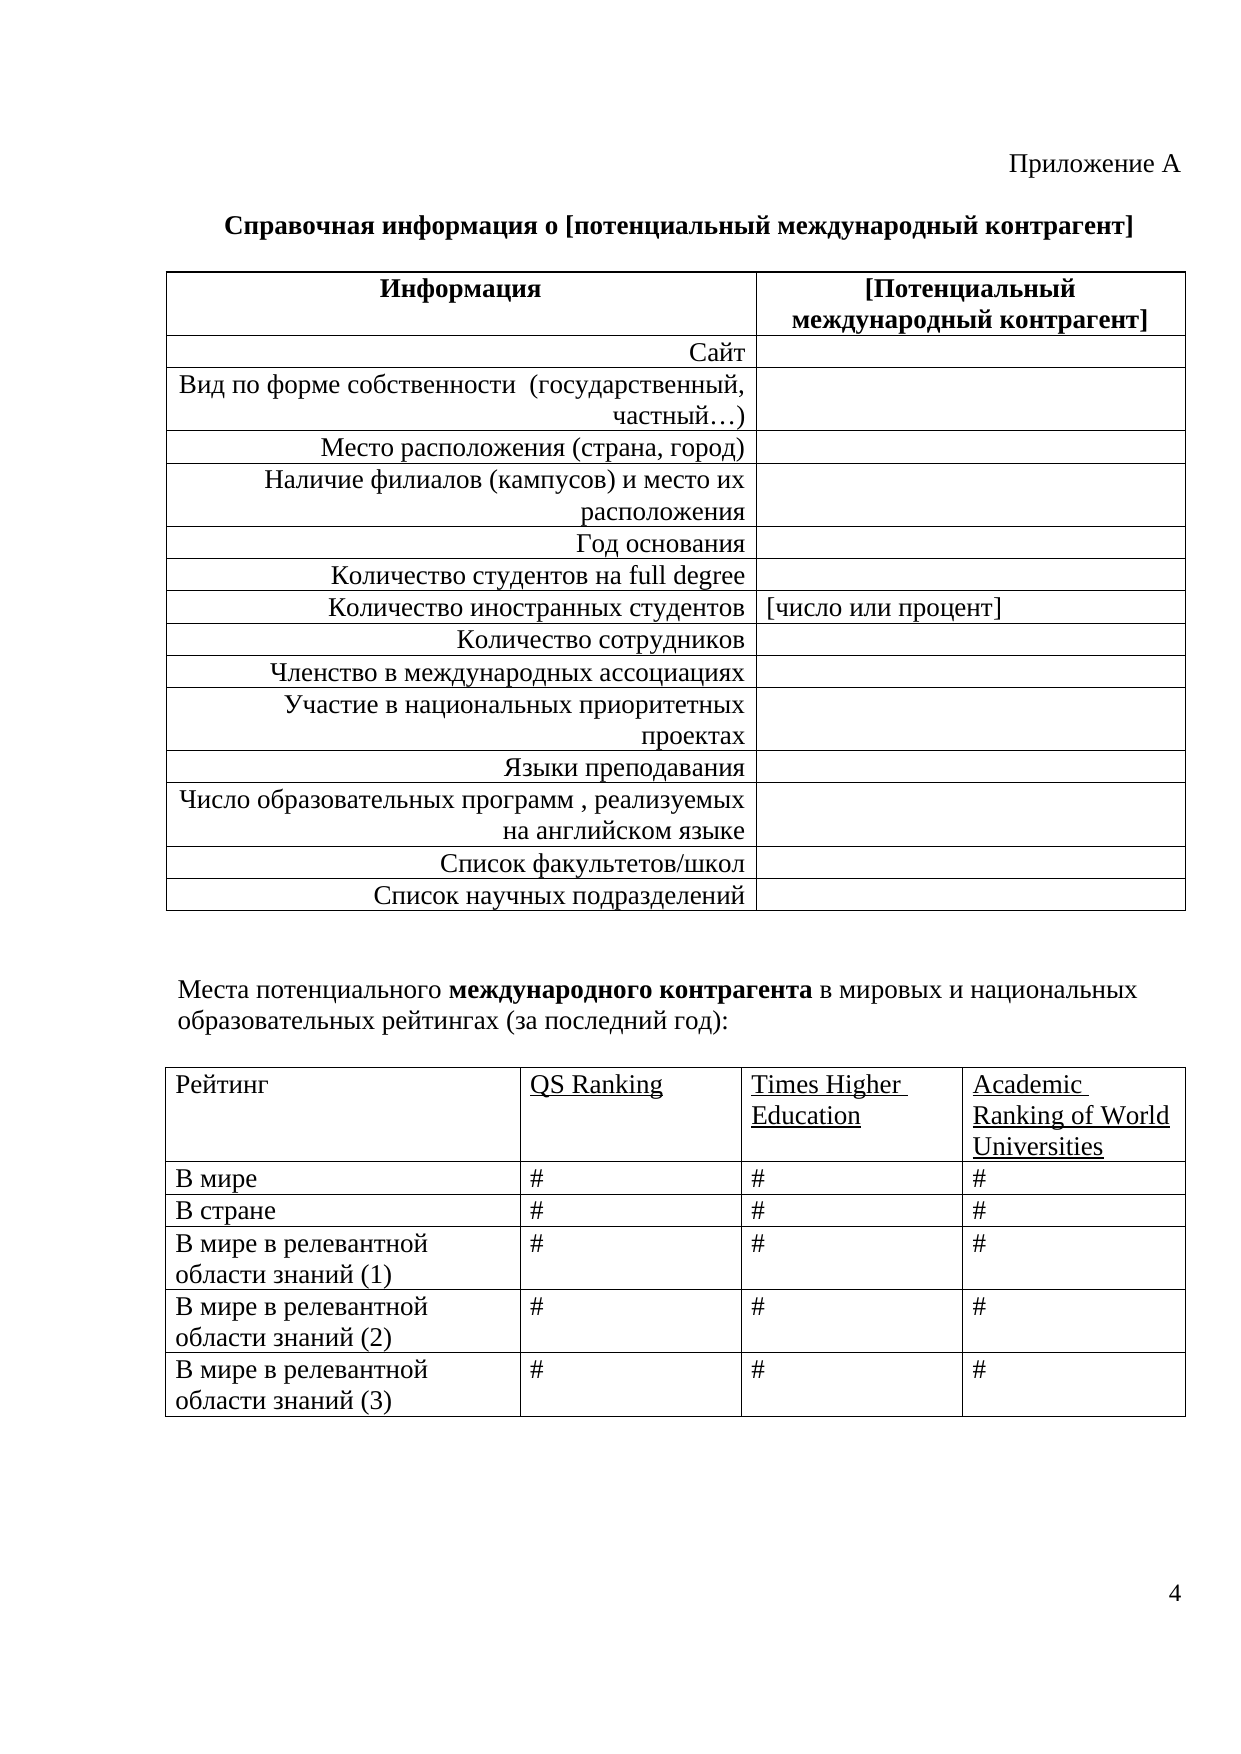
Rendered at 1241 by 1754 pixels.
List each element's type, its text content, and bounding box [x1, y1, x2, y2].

table_cell # [521, 1290, 741, 1352]
table_cell Вид по форме собственности (государственный, частный…) [167, 368, 756, 430]
table_cell Наличие филиалов (кампусов) и место их расположения [167, 464, 756, 526]
table_cell # [742, 1195, 962, 1226]
table_cell [757, 336, 1185, 367]
table_header [Потенциальный международный контрагент] [757, 273, 1185, 335]
table_cell # [521, 1227, 741, 1289]
table_cell # [963, 1195, 1185, 1226]
table_cell В мире в релевантной области знаний (3) [166, 1353, 520, 1416]
table_cell Количество сотрудников [167, 624, 756, 654]
table_cell [757, 656, 1185, 687]
table_cell [число или процент] [757, 591, 1185, 622]
table_cell [757, 464, 1185, 526]
table_cell Число образовательных программ , реализуемых на английском языке [167, 783, 756, 846]
table_cell В стране [166, 1195, 520, 1226]
table_cell # [963, 1353, 1185, 1416]
table_cell В мире в релевантной области знаний (1) [166, 1227, 520, 1289]
table_cell # [963, 1227, 1185, 1289]
table_cell В мире в релевантной области знаний (2) [166, 1290, 520, 1352]
table_cell # [742, 1353, 962, 1416]
text Приложение А [177, 147, 1181, 178]
table_header Times Higher Education [742, 1068, 962, 1161]
table_cell # [521, 1195, 741, 1226]
text Справочная информация о [потенциальный международный контрагент] [177, 209, 1181, 240]
table_cell Членство в международных ассоциациях [167, 656, 756, 687]
table_cell Список научных подразделений [167, 879, 756, 910]
table_header QS Ranking [521, 1068, 741, 1161]
table_cell # [963, 1162, 1185, 1193]
table_cell [757, 431, 1185, 462]
table_cell Количество студентов на full degree [167, 559, 756, 590]
table_cell # [521, 1162, 741, 1193]
table_header Информация [167, 273, 756, 335]
table_header Рейтинг [166, 1068, 520, 1161]
table_cell [757, 879, 1185, 910]
table_cell Количество иностранных студентов [167, 591, 756, 622]
table_cell # [963, 1290, 1185, 1352]
table_cell Сайт [167, 336, 756, 367]
table_cell # [742, 1227, 962, 1289]
table_cell Языки преподавания [167, 751, 756, 782]
table_cell Список факультетов/школ [167, 847, 756, 878]
table_cell Место расположения (страна, город) [167, 431, 756, 462]
table_cell [757, 527, 1185, 558]
text Места потенциального международного контрагента в мировых и национальных образовательных рейтингах (за последний год): [177, 973, 1181, 1036]
table_cell # [742, 1162, 962, 1193]
table_cell [757, 559, 1185, 590]
table_cell [757, 624, 1185, 654]
table_cell [757, 368, 1185, 430]
table_cell # [742, 1290, 962, 1352]
table_cell Участие в национальных приоритетных проектах [167, 688, 756, 750]
table_cell [757, 688, 1185, 750]
table_cell # [521, 1353, 741, 1416]
table_cell Год основания [167, 527, 756, 558]
table_cell [757, 847, 1185, 878]
table_cell [757, 783, 1185, 846]
table_header Academic Ranking of World Universities [963, 1068, 1185, 1161]
table_cell [757, 751, 1185, 782]
table_cell В мире [166, 1162, 520, 1193]
